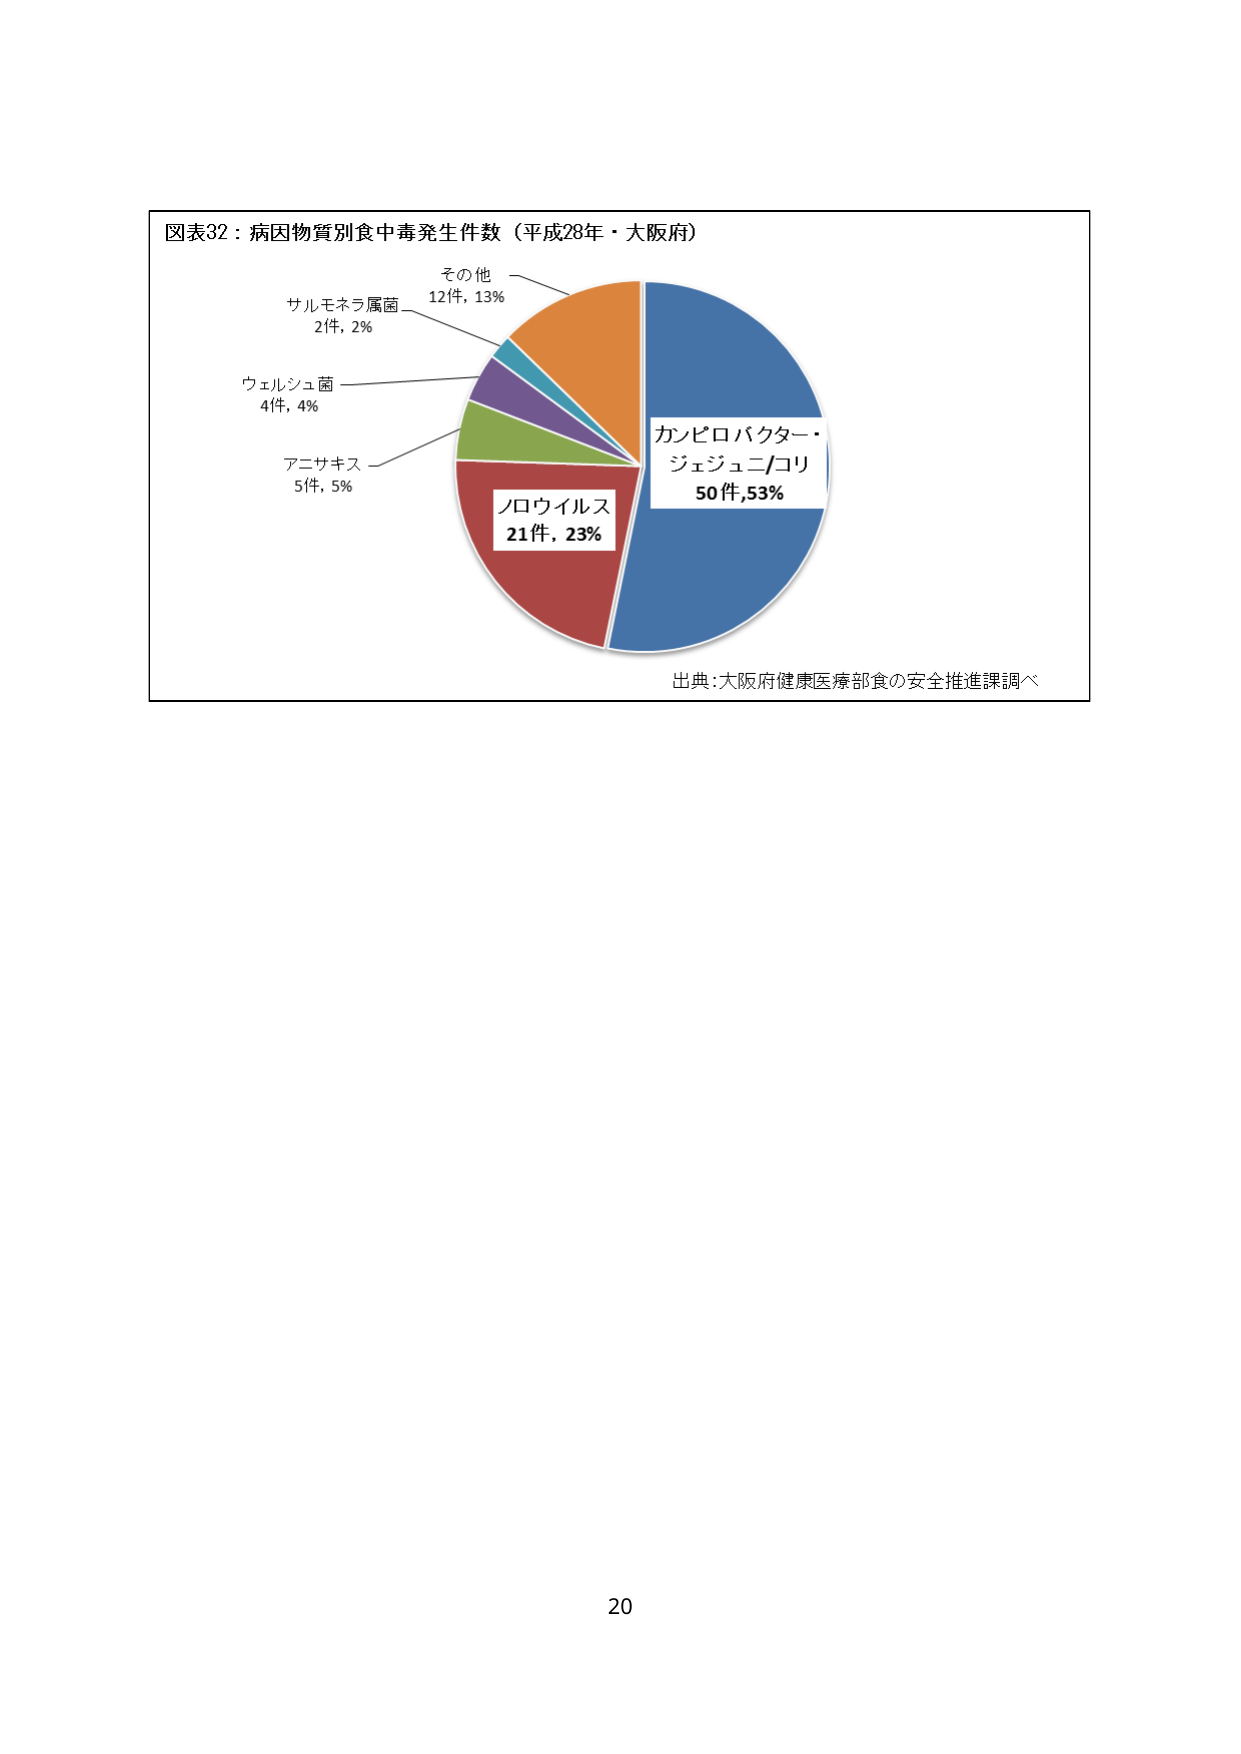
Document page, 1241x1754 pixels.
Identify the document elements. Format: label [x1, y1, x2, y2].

picture [148, 210, 1091, 702]
